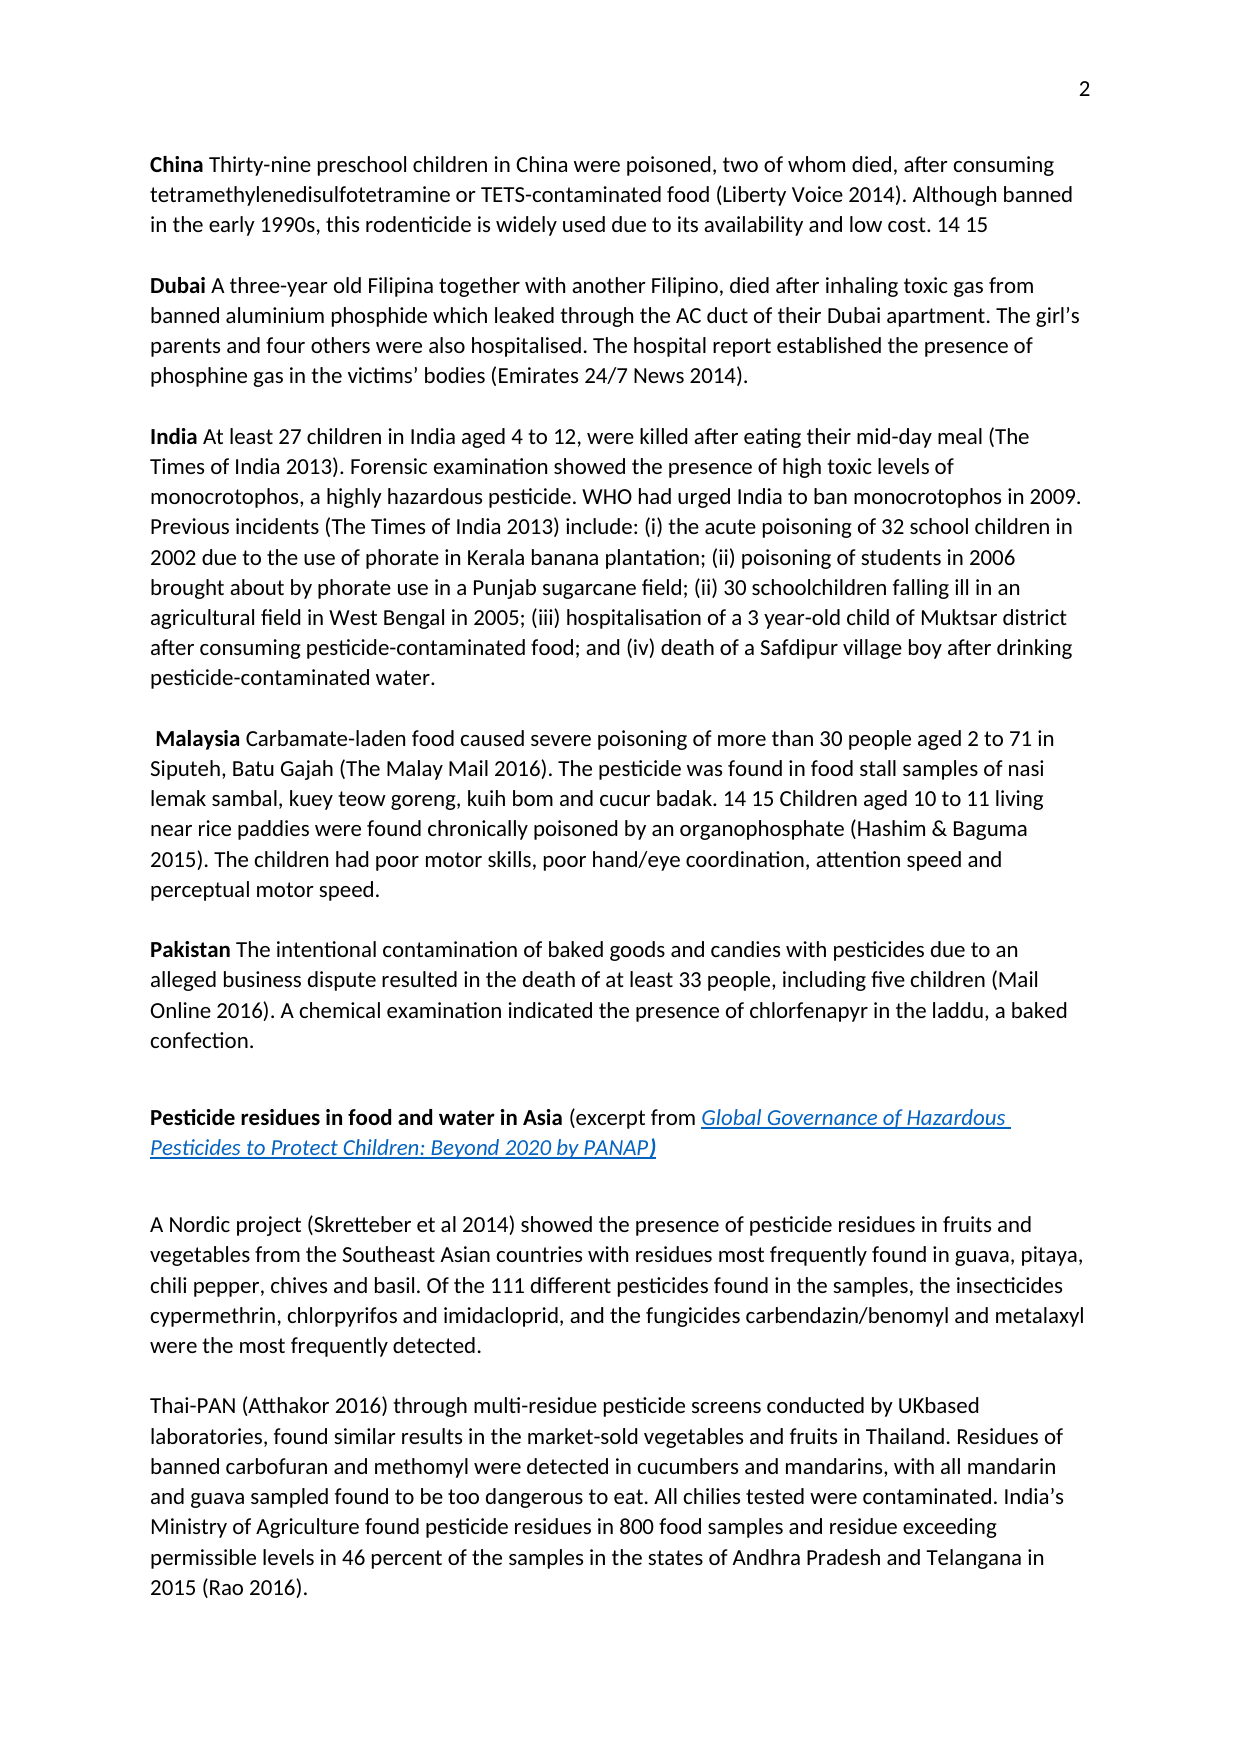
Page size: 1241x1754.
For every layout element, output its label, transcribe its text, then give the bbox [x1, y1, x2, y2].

list Malaysia Carbamate-laden food caused severe poisoning of more than 30 people aged 2 to 71 in Siputeh, Batu Gajah (The Malay Mail 2016). The pesticide was found in food stall samples of nasi lemak sambal, kuey teow goreng, kuih bom and cucur badak. 14 15 Children aged 10 to 11 living near rice paddies were found chronically poisoned by an organophosphate (Hashim & Baguma 2015). The children had poor motor skills, poor hand/eye coordination, attention speed and perceptual motor speed. [150, 724, 1090, 903]
text Pesticide residues in food and water in Asia (excerpt from Global Governance of Hazardous Pesticides to Protect Children: Beyond 2020 by PANAP) [150, 1103, 1090, 1161]
list Thai-PAN (Atthakor 2016) through multi-residue pesticide screens conducted by UKbased laboratories, found similar results in the market-sold vegetables and fruits in Thailand. Residues of banned carbofuran and methomyl were detected in cucumbers and mandarins, with all mandarin and guava sampled found to be too dangerous to eat. All chilies tested were contaminated. India’s Ministry of Agriculture found pesticide residues in 800 food samples and residue exceeding permissible levels in 46 percent of the samples in the states of Andhra Pradesh and Telangana in 2015 (Rao 2016). [150, 1392, 1090, 1601]
list China Thirty-nine preschool children in China were poisoned, two of whom died, after consuming tetramethylenedisulfotetramine or TETS-contaminated food (Liberty Voice 2014). Although banned in the early 1990s, this rodenticide is widely used due to its availability and low cost. 14 15 [150, 150, 1090, 238]
list Pakistan The intentional contamination of baked goods and candies with pesticides due to an alleged business dispute resulted in the death of at least 33 people, including five children (Mail Online 2016). A chemical examination indicated the presence of chlorfenapyr in the laddu, a baked confection. [150, 935, 1090, 1054]
list A Nordic project (Skretteber et al 2014) showed the presence of pesticide residues in fruits and vegetables from the Southeast Asian countries with residues most frequently found in guava, pitaya, chili pepper, chives and basil. Of the 111 different pesticides found in the samples, the insecticides cypermethrin, chlorpyrifos and imidacloprid, and the fungicides carbendazin/benomyl and metalaxyl were the most frequently detected. [150, 1210, 1090, 1359]
list Dubai A three-year old Filipina together with another Filipino, died after inhaling toxic gas from banned aluminium phosphide which leaked through the AC duct of their Dubai apartment. The girl’s parents and four others were also hospitalised. The hospital report established the presence of phosphine gas in the victims’ bodies (Emirates 24/7 News 2014). [150, 271, 1090, 389]
list India At least 27 children in India aged 4 to 12, were killed after eating their mid-day meal (The Times of India 2013). Forensic examination showed the presence of high toxic levels of monocrotophos, a highly hazardous pesticide. WHO had urged India to ban monocrotophos in 2009. Previous incidents (The Times of India 2013) include: (i) the acute poisoning of 32 school children in 2002 due to the use of phorate in Kerala banana plantation; (ii) poisoning of students in 2006 brought about by phorate use in a Punjab sugarcane field; (ii) 30 schoolchildren falling ill in an agricultural field in West Bengal in 2005; (iii) hospitalisation of a 3 year-old child of Muktsar district after consuming pesticide-contaminated food; and (iv) death of a Safdipur village boy after drinking pesticide-contaminated water. [150, 422, 1090, 692]
